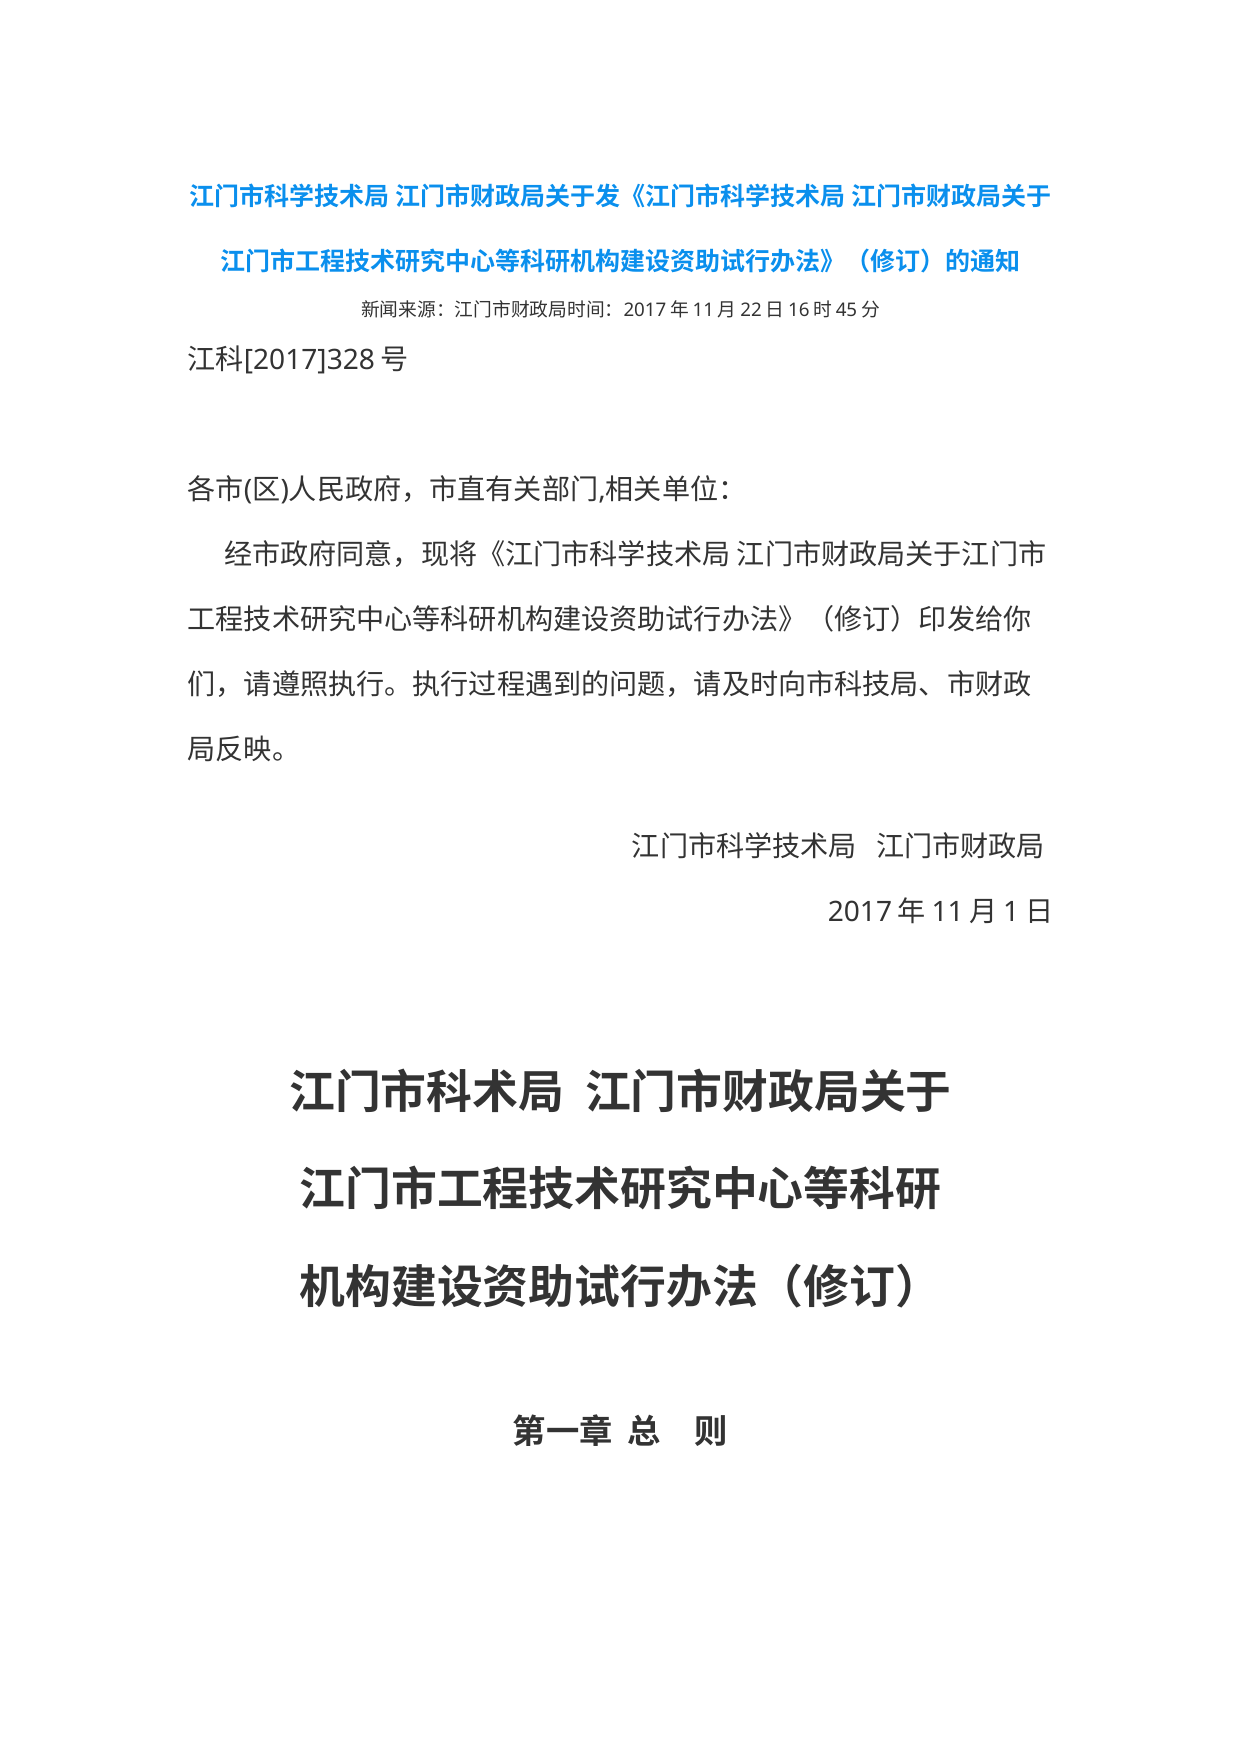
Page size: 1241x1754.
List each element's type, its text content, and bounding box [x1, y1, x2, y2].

text 经市政府同意，现将《江门市科学技术局 江门市财政局关于江门市工程技术研究中心等科研机构建设资助试行办法》（修订）印发给你们，请遵照执行。执行过程遇到的问题，请及时向市科技局、市财政局反映。 [187, 519, 1053, 779]
text 2017年11月1日 [187, 877, 1053, 942]
text 新闻来源：江门市财政局时间：2017年11月22日16时45分 [187, 292, 1053, 324]
text 江门市科学技术局 江门市财政局关于发《江门市科学技术局 江门市财政局关于江门市工程技术研究中心等科研机构建设资助试行办法》（修订）的通知 [187, 162, 1053, 292]
text 江门市工程技术研究中心等科研 [187, 1137, 1053, 1234]
text 各市(区)人民政府，市直有关部门,相关单位： [187, 454, 1053, 519]
text 机构建设资助试行办法（修订） [187, 1234, 1053, 1332]
text 江门市科术局 江门市财政局关于 [187, 1039, 1053, 1137]
text 第一章 总 则 [187, 1397, 1053, 1462]
text 江科[2017]328号 [187, 324, 1053, 389]
text 江门市科学技术局 江门市财政局 [187, 812, 1053, 877]
